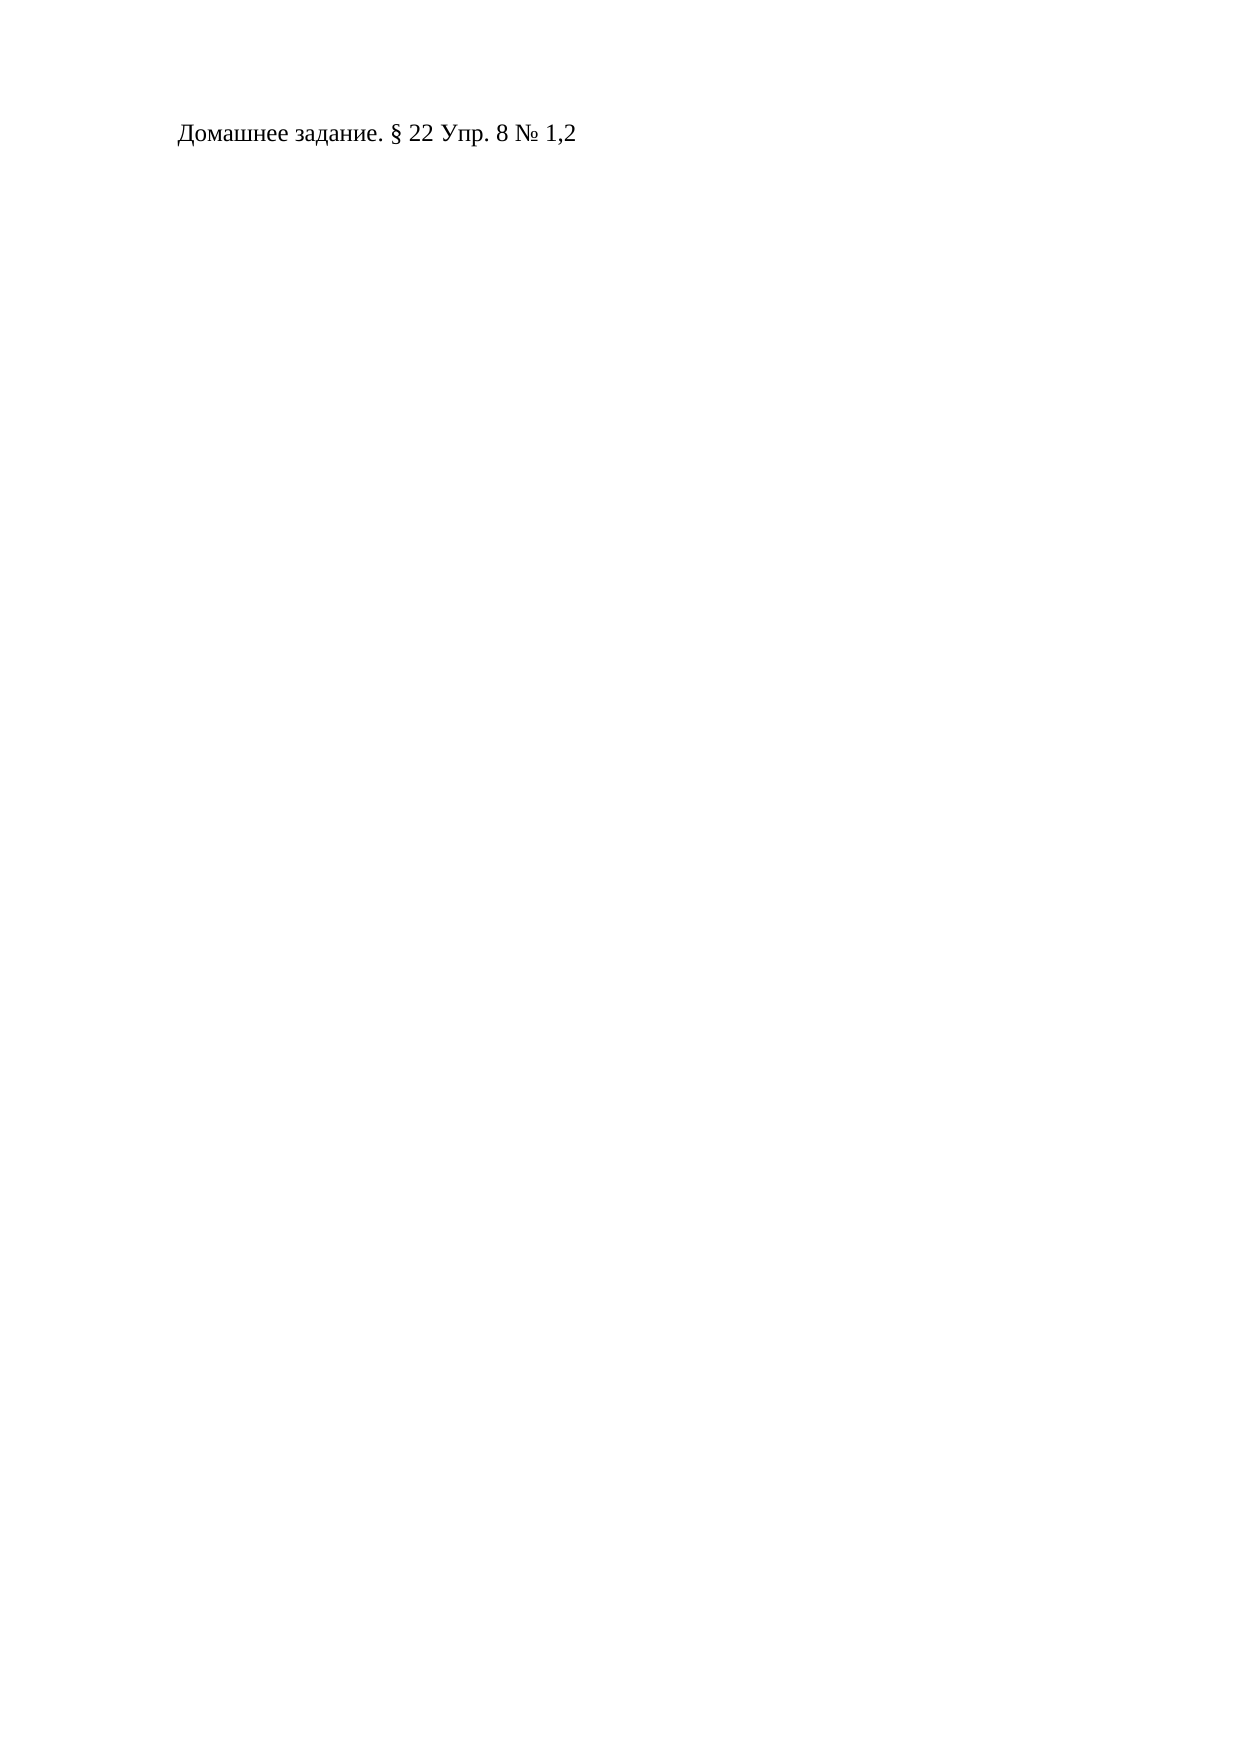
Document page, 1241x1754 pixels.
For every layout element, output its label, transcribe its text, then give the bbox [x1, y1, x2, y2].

text Домашнее задание. § 22 Упр. 8 № 1,2 [177, 118, 1152, 147]
